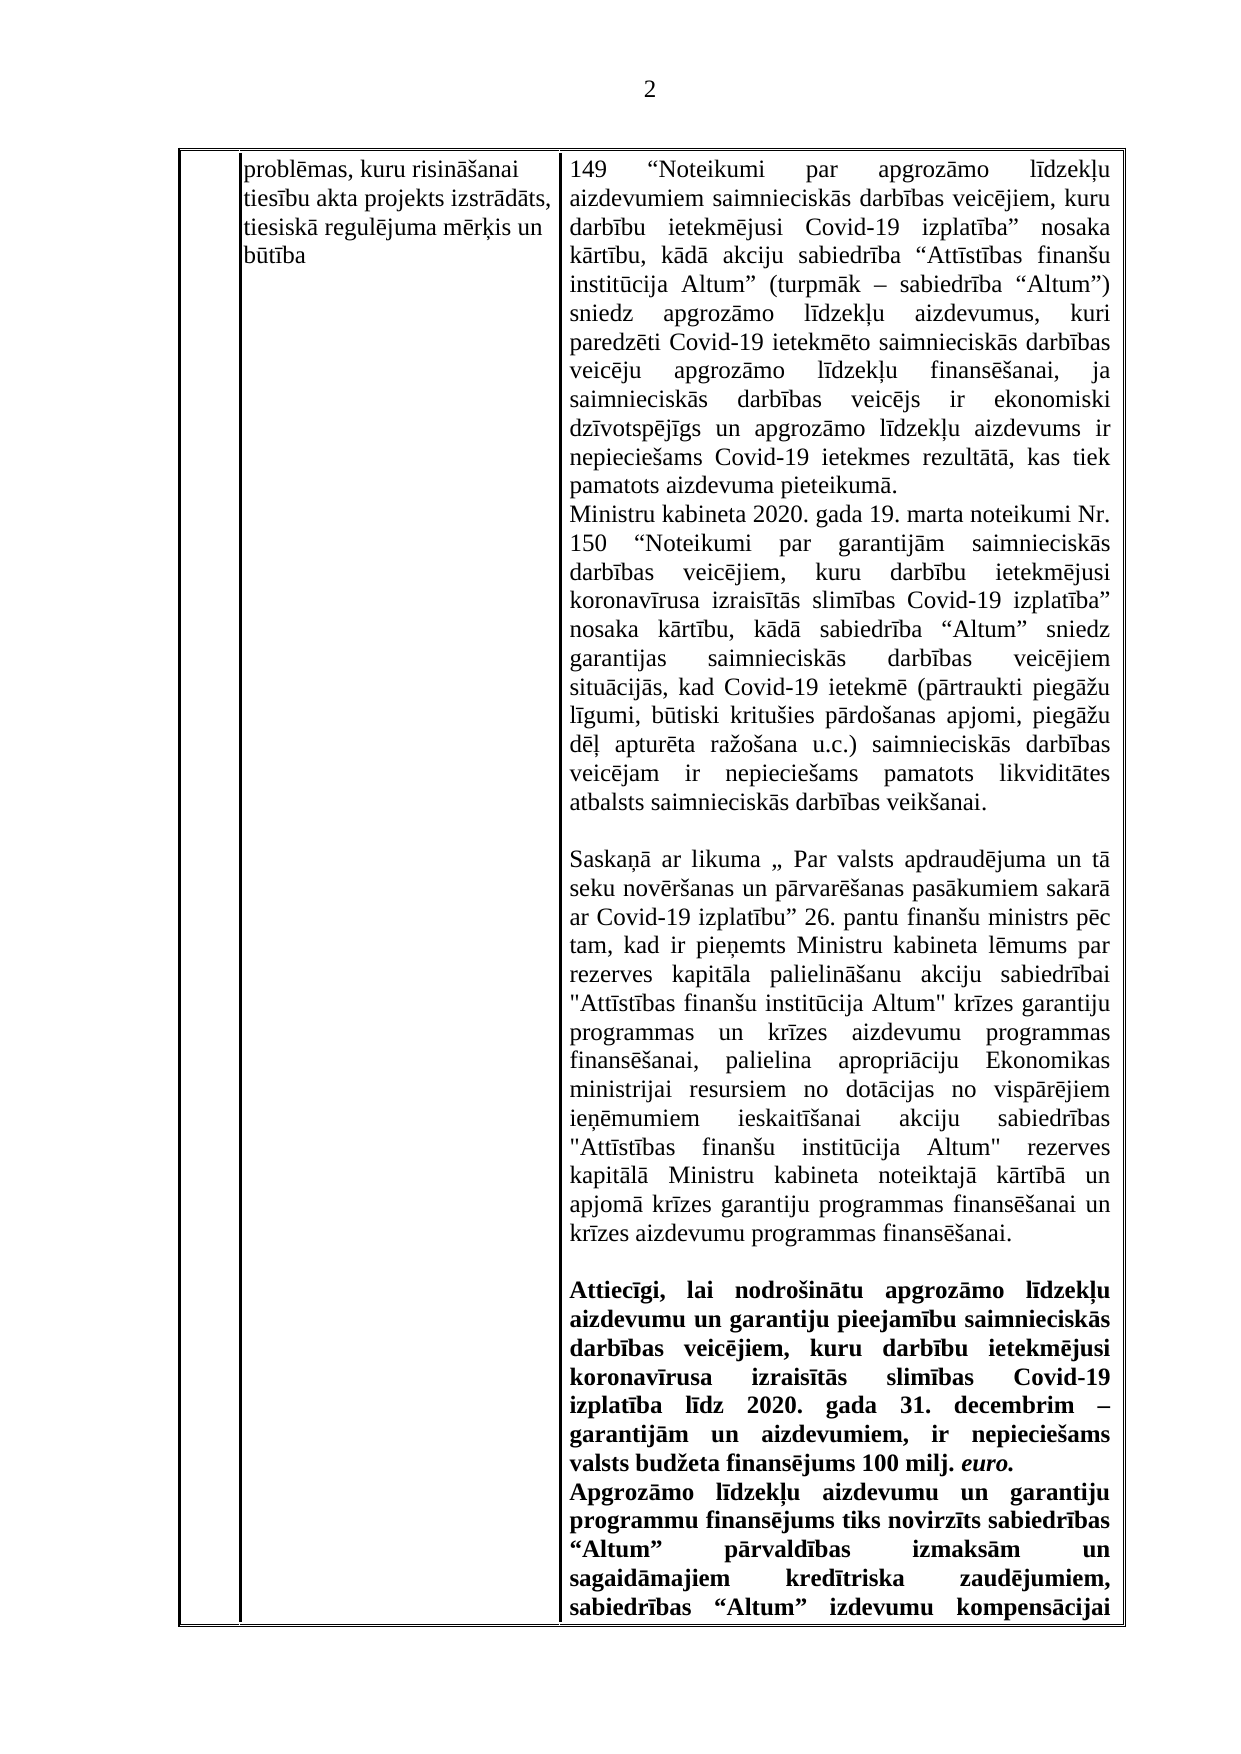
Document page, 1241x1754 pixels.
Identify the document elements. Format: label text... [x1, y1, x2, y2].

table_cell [240, 149, 560, 1623]
table_cell 2. [180, 149, 240, 1623]
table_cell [560, 151, 1123, 1623]
